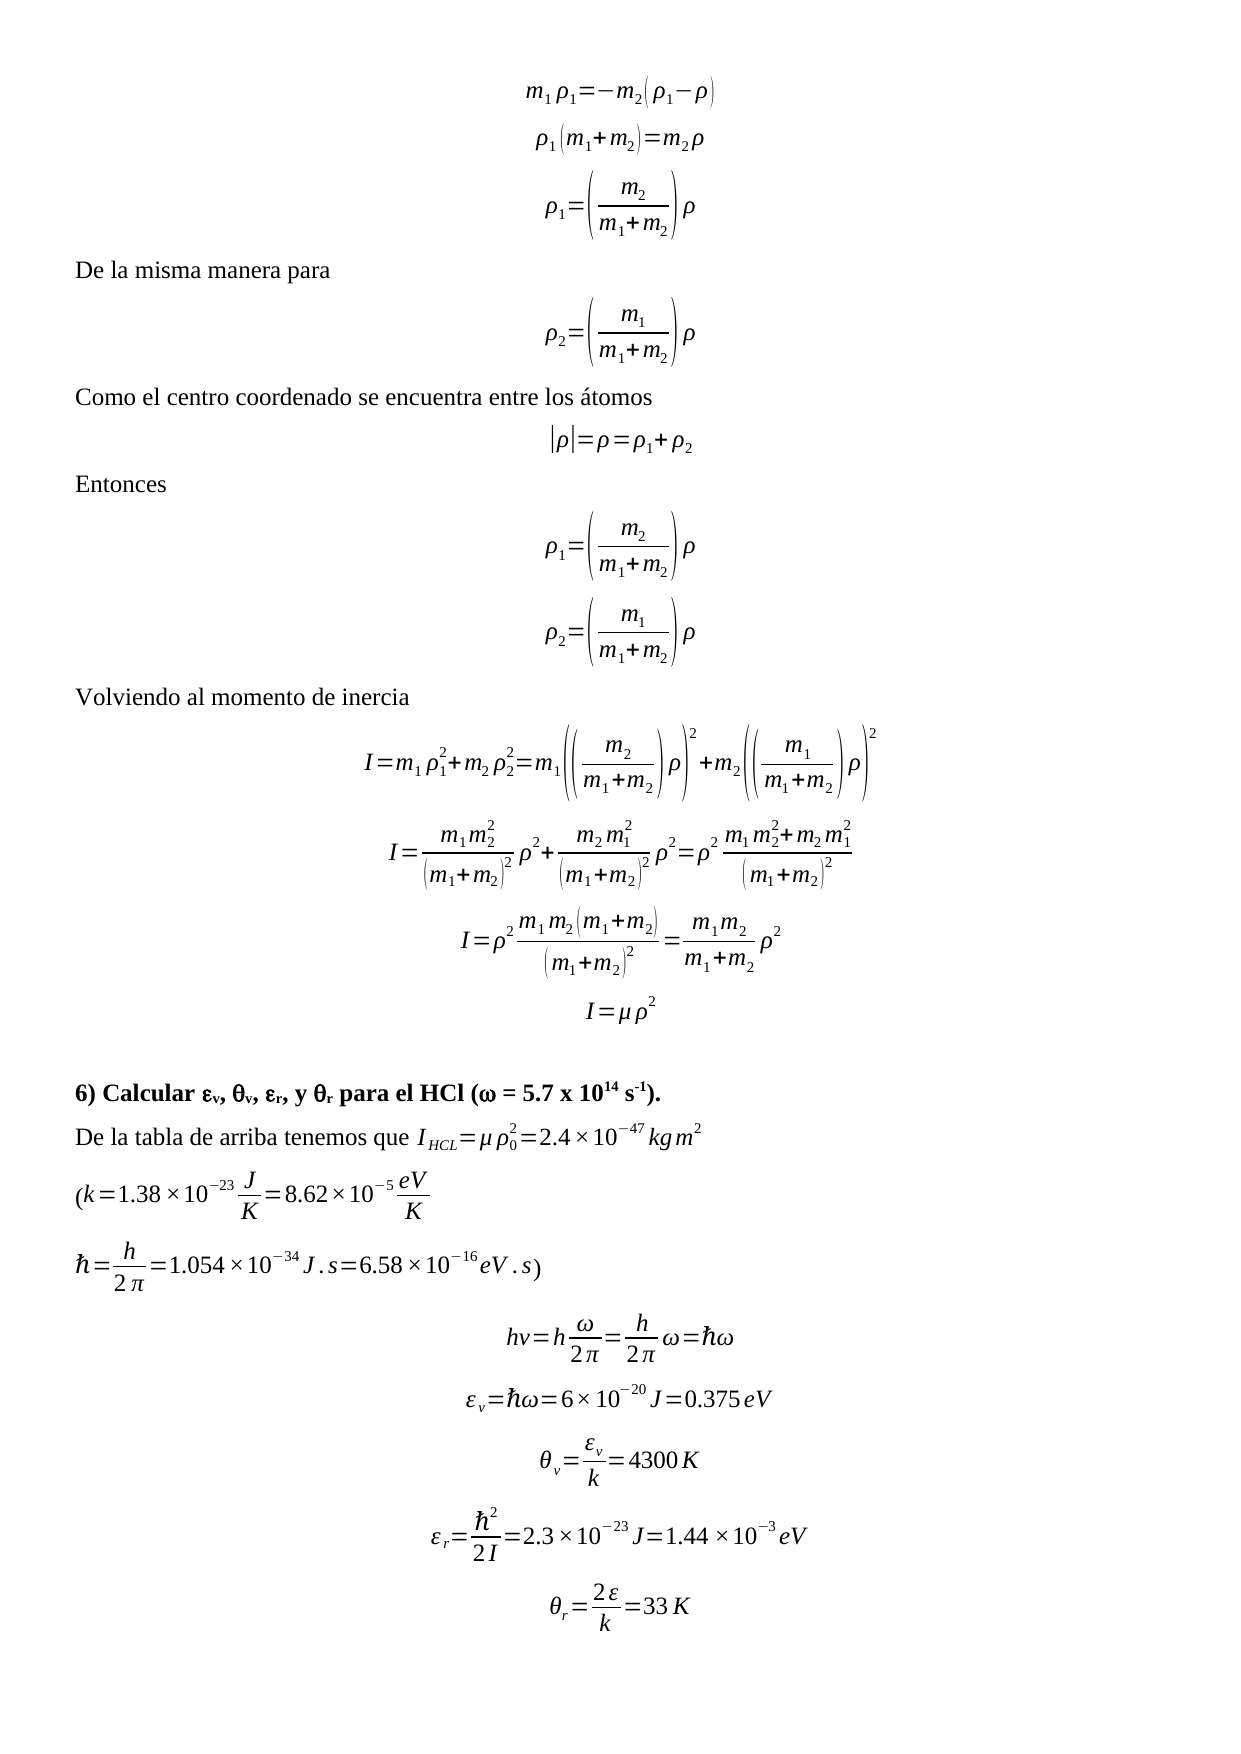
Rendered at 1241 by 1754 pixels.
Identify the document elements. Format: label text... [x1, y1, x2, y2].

text Como el centro coordenado se encuentra entre los átomos [75, 382, 1165, 411]
text ) [75, 1238, 1165, 1297]
text Volviendo al momento de inercia [75, 682, 1165, 711]
text De la misma manera para [75, 255, 1165, 284]
text Entonces [75, 469, 1165, 498]
text 6) Calcular v, v, r, y r para el HCl ( = 5.7 x 1014 s-1). [75, 1078, 1165, 1107]
text De la tabla de arriba tenemos que [75, 1119, 1165, 1154]
text ( [75, 1166, 1165, 1225]
